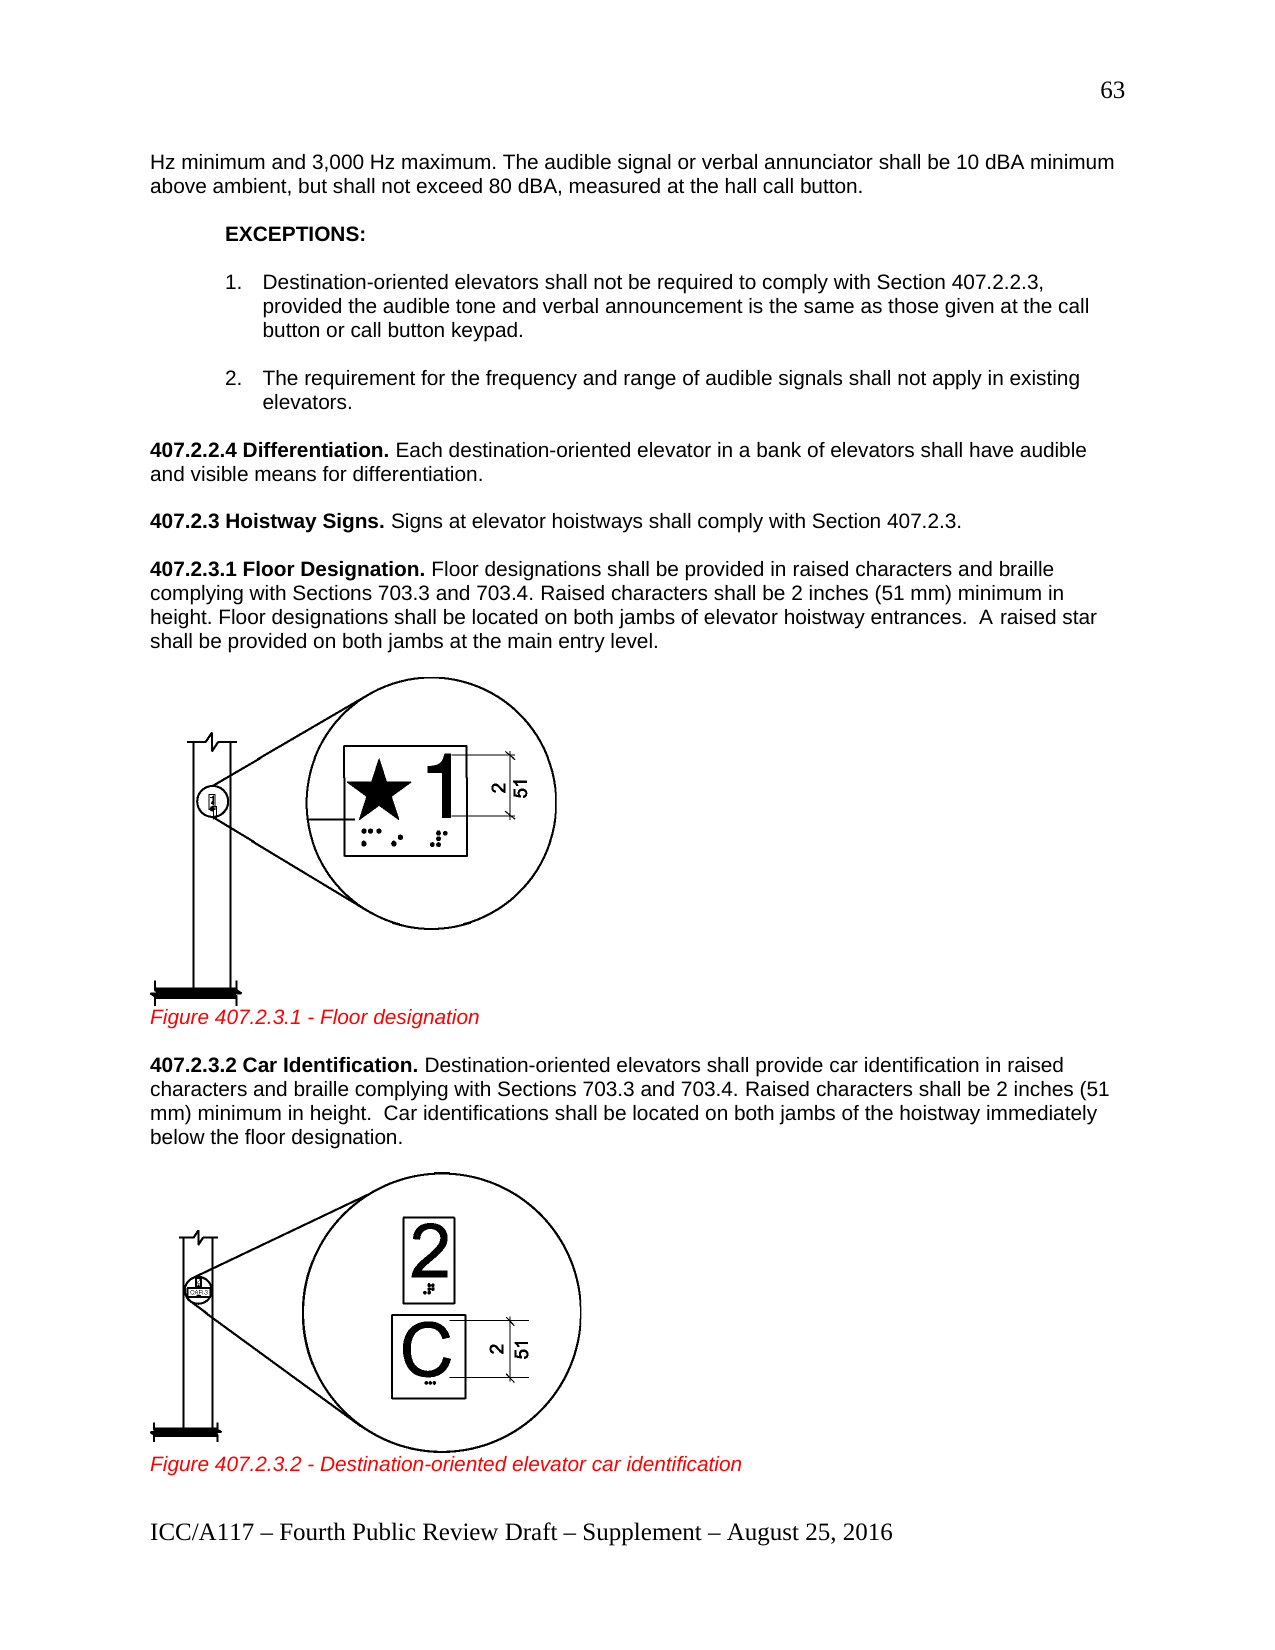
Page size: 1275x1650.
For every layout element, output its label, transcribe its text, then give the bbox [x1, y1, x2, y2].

text 407.2.3.2 Car Identification. Destination-oriented elevators shall provide car identification in raised characters and braille complying with Sections 703.3 and 703.4. Raised characters shall be 2 inches (51 mm) minimum in height. Car identifications shall be located on both jambs of the hoistway immediately below the floor designation. [150, 1053, 1125, 1149]
picture [150, 677, 557, 1006]
text 407.2.3.1 Floor Designation. Floor designations shall be provided in raised characters and braille complying with Sections 703.3 and 703.4. Raised characters shall be 2 inches (51 mm) minimum in height. Floor designations shall be located on both jambs of elevator hoistway entrances. A raised star shall be provided on both jambs at the main entry level. [150, 557, 1125, 653]
picture [150, 1172, 582, 1453]
text 407.2.3 Hoistway Signs. Signs at elevator hoistways shall comply with Section 407.2.3. [150, 509, 1125, 533]
list Destination-oriented elevators shall not be required to comply with Section 407.2.2.3, provided the audible tone and verbal announcement is the same as those given at the call button or call button keypad. [225, 270, 1125, 342]
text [150, 150, 1125, 198]
list The requirement for the frequency and range of audible signals shall not apply in existing elevators. [225, 366, 1125, 413]
text Figure 407.2.3.1 - Floor designation [150, 1005, 1125, 1029]
text 407.2.2.4 Differentiation. Each destination-oriented elevator in a bank of elevators shall have audible and visible means for differentiation. [150, 437, 1125, 485]
text EXCEPTIONS: [225, 222, 1125, 246]
text Figure 407.2.3.2 - Destination-oriented elevator car identification [150, 1452, 1125, 1476]
